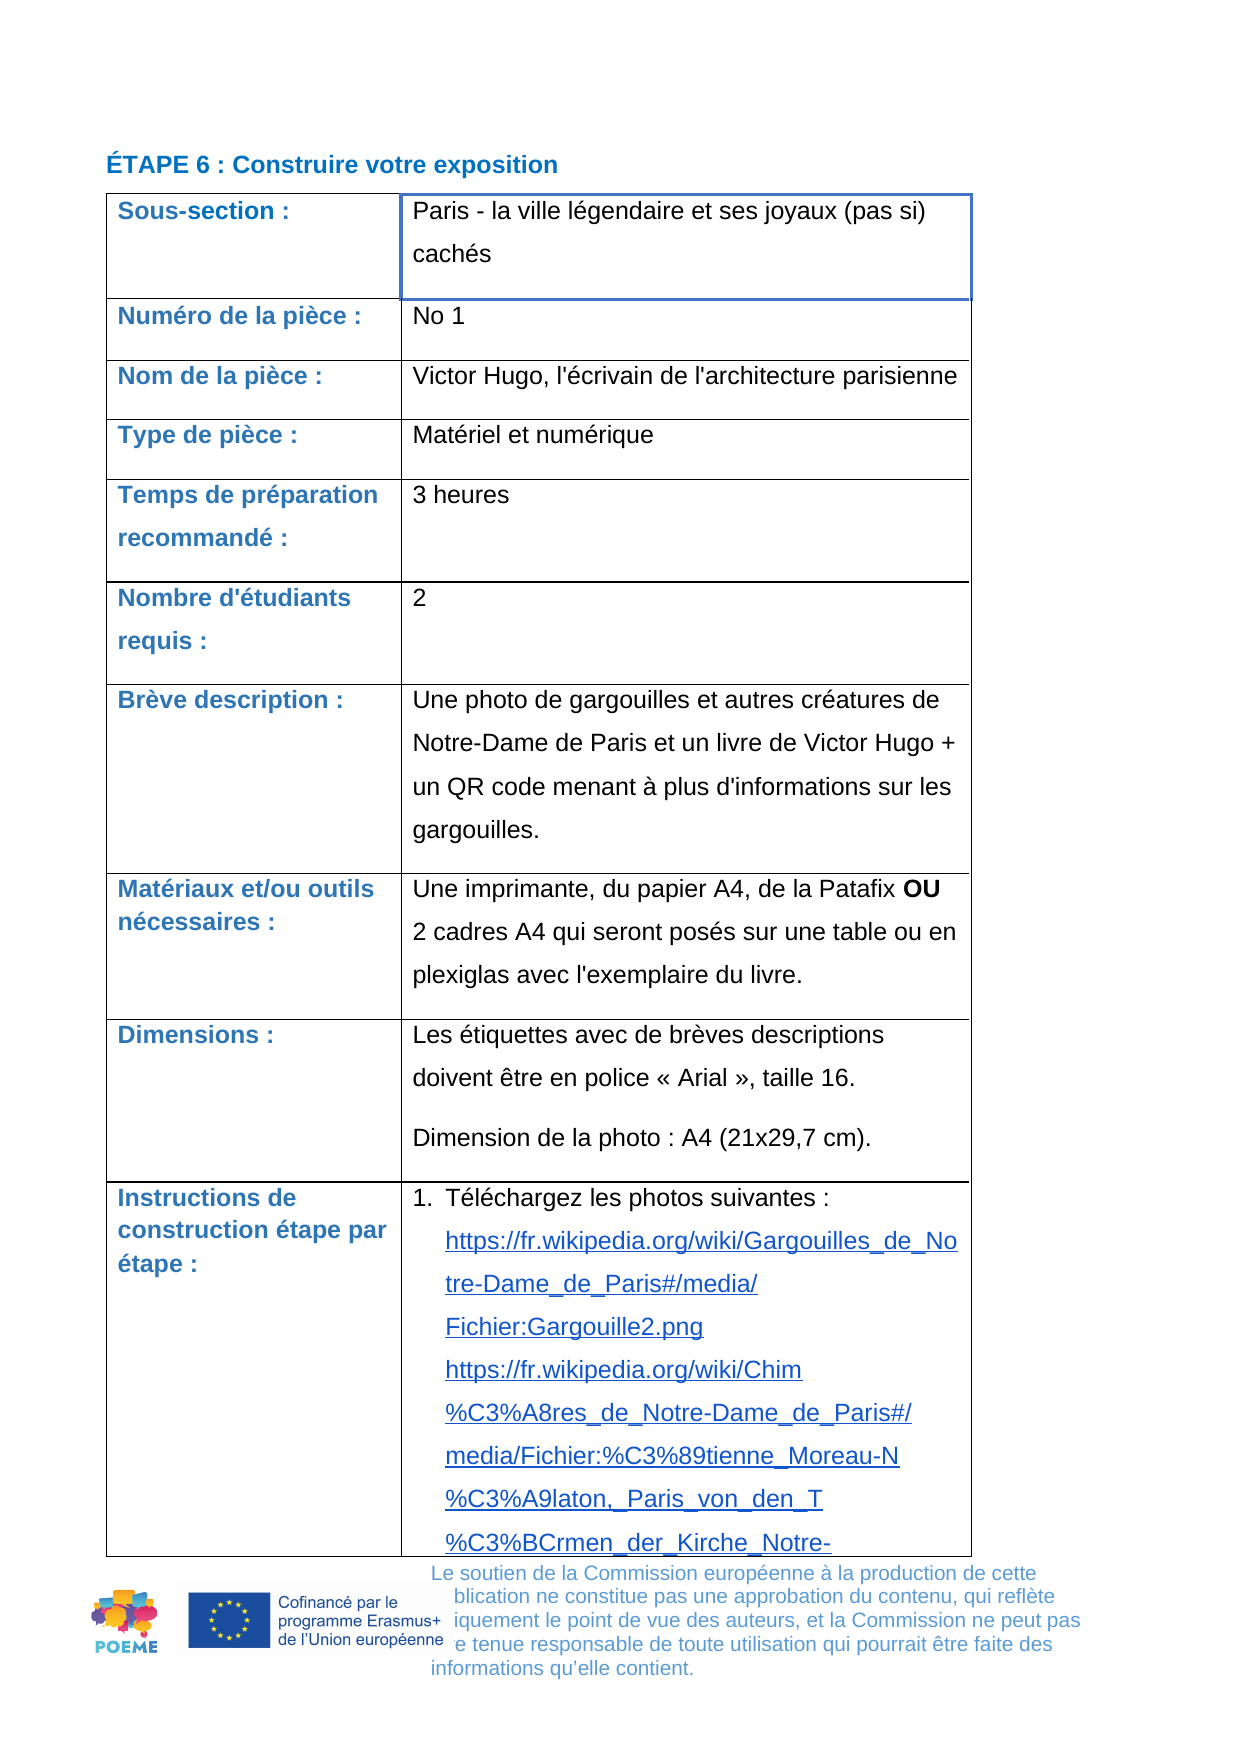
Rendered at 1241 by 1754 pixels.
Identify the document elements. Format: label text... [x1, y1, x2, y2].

table_cell Nom de la pièce : [107, 361, 401, 419]
table_cell 3 heures [402, 479, 971, 581]
table_cell Une imprimante, du papier A4, de la Patafix OU 2 cadres A4 qui seront posés sur une table ou en plexiglas avec l'exemplaire du livre. [402, 873, 971, 1019]
table_header Paris - la ville légendaire et ses joyaux (pas si) cachés [403, 196, 970, 298]
table_cell Matériaux et/ou outils nécessaires : [107, 874, 401, 1019]
table_cell Victor Hugo, l'écrivain de l'architecture parisienne [402, 360, 971, 419]
table_header Sous-section : [107, 194, 399, 298]
table_cell Matériel et numérique [402, 419, 971, 479]
table_cell Temps de préparation recommandé : [107, 480, 401, 581]
picture [88, 1586, 157, 1655]
table_cell Numéro de la pièce : [107, 299, 401, 359]
picture [175, 1581, 454, 1658]
table_cell No 1 [402, 298, 971, 359]
table_cell Instructions de construction étape par étape : [107, 1183, 401, 1556]
table_cell Dimensions : [107, 1020, 401, 1181]
table_cell Une photo de gargouilles et autres créatures de Notre-Dame de Paris et un livre de Victor Hugo + un QR code menant à plus d'informations sur les gargouilles. [402, 684, 971, 873]
table_cell Brève description : [107, 685, 401, 873]
table_cell 2 [402, 581, 971, 684]
table_cell Nombre d'étudiants requis : [107, 583, 401, 684]
text ÉTAPE 6 : Construire votre exposition [106, 150, 1155, 179]
table_cell Les étiquettes avec de brèves descriptions doivent être en police « Arial », taille 16. Dimension de la photo : A4 (21x29,7 cm). [402, 1019, 971, 1181]
table_cell Type de pièce : [107, 420, 401, 479]
